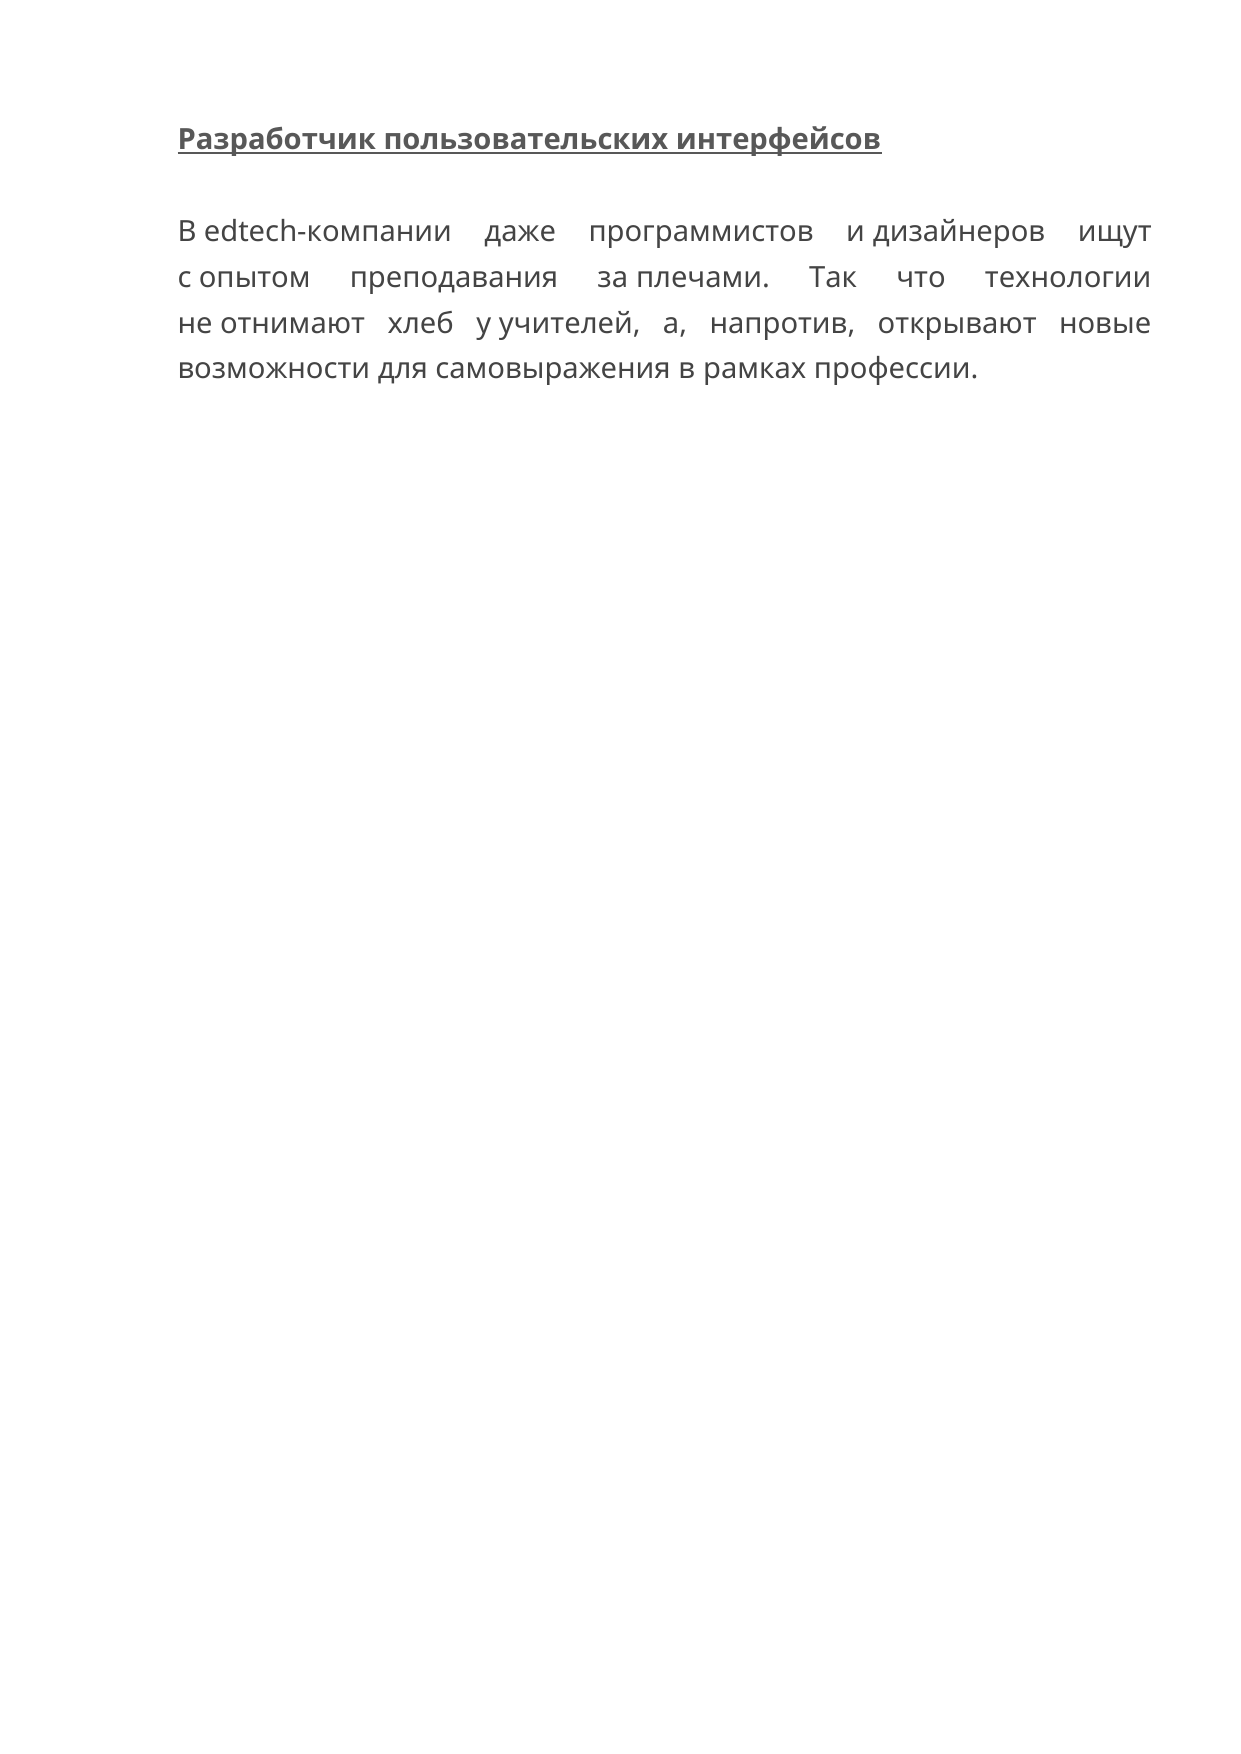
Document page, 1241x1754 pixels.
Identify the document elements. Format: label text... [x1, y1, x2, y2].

text Разработчик пользовательских интерфейсов [177, 118, 1152, 158]
text В edtech-компании даже программистов и дизайнеров ищут с опытом преподавания за плечами. Так что технологии не отнимают хлеб у учителей, а, напротив, открывают новые возможности для самовыражения в рамках профессии. [177, 211, 1152, 387]
